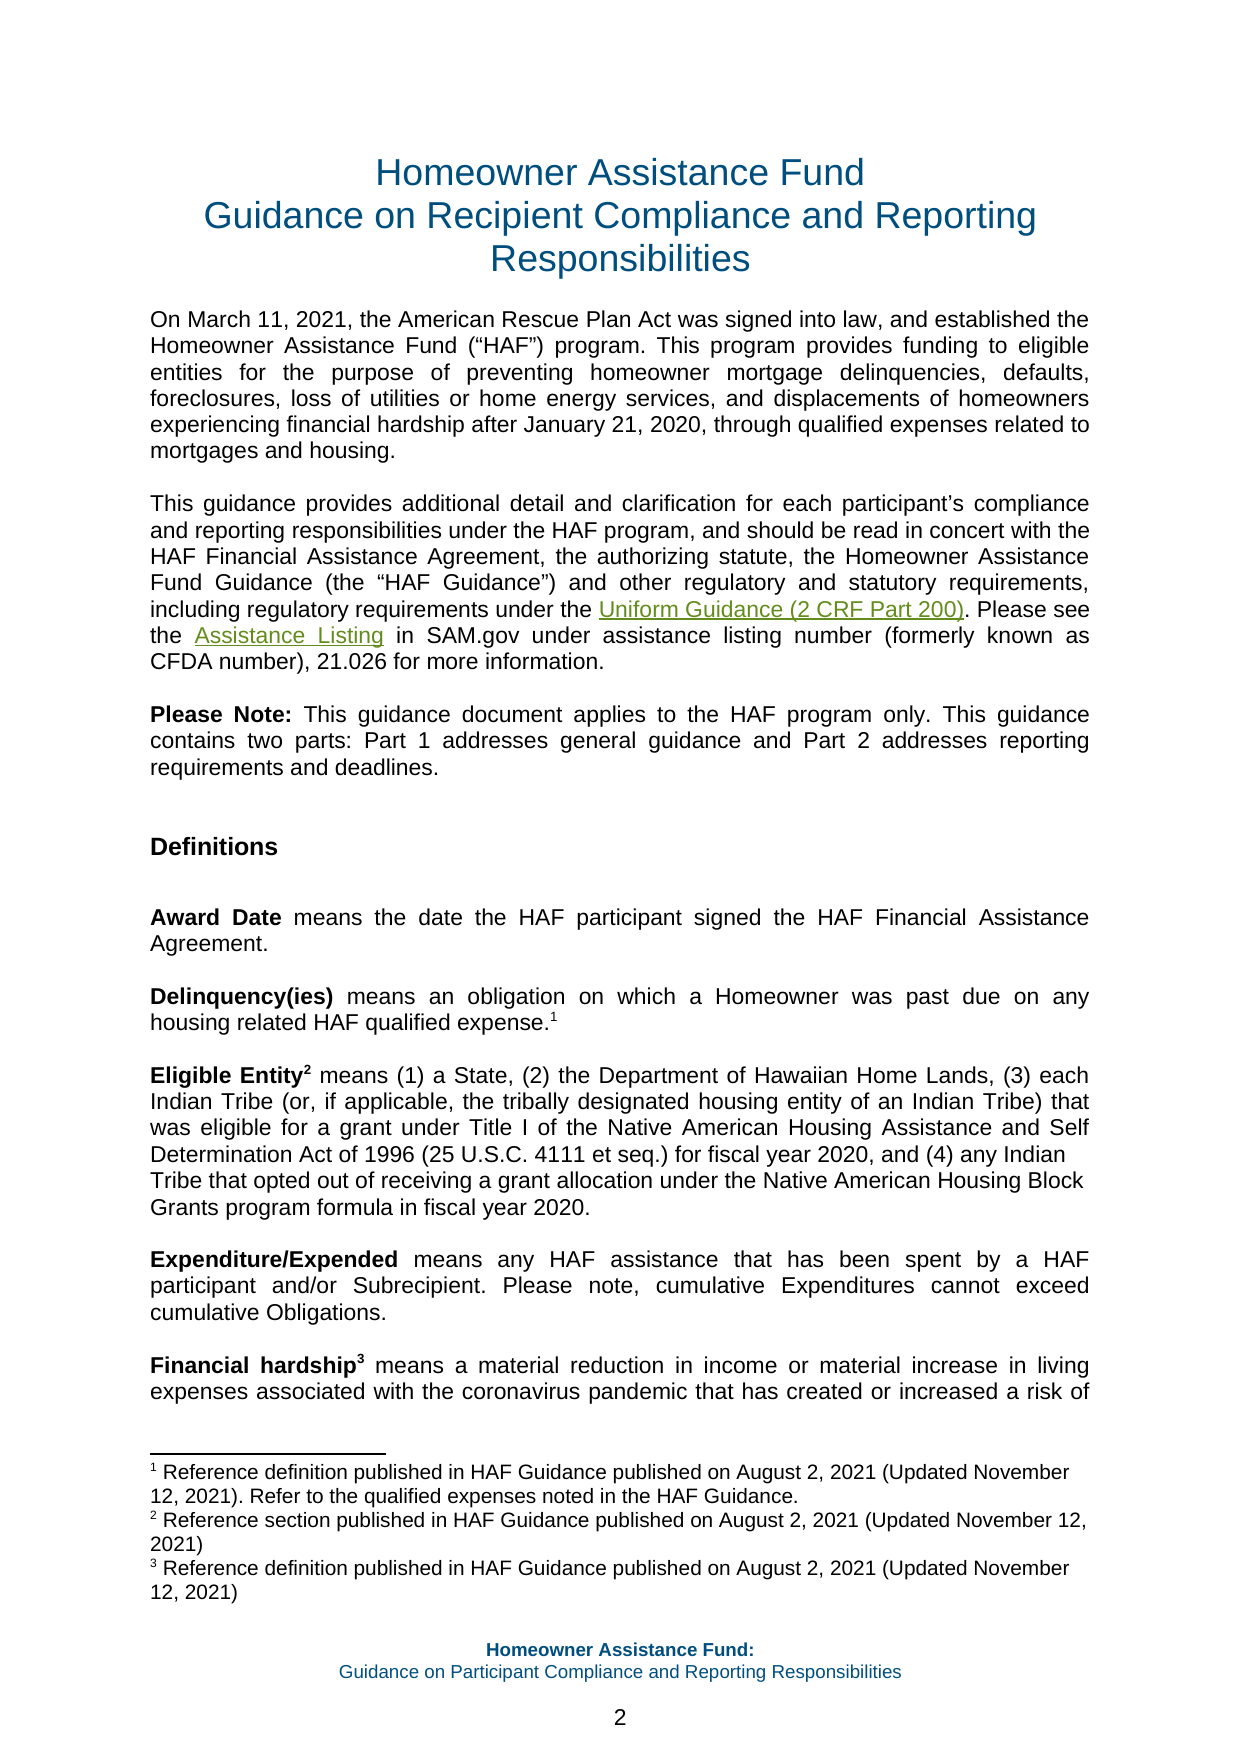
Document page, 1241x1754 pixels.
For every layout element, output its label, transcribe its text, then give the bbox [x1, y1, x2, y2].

text This guidance provides additional detail and clarification for each participant’s compliance and reporting responsibilities under the HAF program, and should be read in concert with the HAF Financial Assistance Agreement, the authorizing statute, the Homeowner Assistance Fund Guidance (the “HAF Guidance”) and other regulatory and statutory requirements, including regulatory requirements under the Uniform Guidance (2 CRF Part 200). Please see the Assistance Listing in SAM.gov under assistance listing number (formerly known as CFDA number), 21.026 for more information. [150, 490, 1090, 675]
text Please Note: This guidance document applies to the HAF program only. This guidance contains two parts: Part 1 addresses general guidance and Part 2 addresses reporting requirements and deadlines. [150, 701, 1090, 780]
subtitle Definitions [150, 831, 1090, 860]
text On March 11, 2021, the American Rescue Plan Act was signed into law, and established the Homeowner Assistance Fund (“HAF”) program. This program provides funding to eligible entities for the purpose of preventing homeowner mortgage delinquencies, defaults, foreclosures, loss of utilities or home energy services, and displacements of homeowners experiencing financial hardship after January 21, 2020, through qualified expenses related to mortgages and housing. [150, 306, 1090, 464]
text Award Date means the date the HAF participant signed the HAF Financial Assistance Agreement. [150, 903, 1090, 956]
text Eligible Entity means (1) a State, (2) the Department of Hawaiian Home Lands, (3) each Indian Tribe (or, if applicable, the tribally designated housing entity of an Indian Tribe) that was eligible for a grant under Title I of the Native American Housing Assistance and Self Determination Act of 1996 (25 U.S.C. 4111 et seq.) for fiscal year 2020, and (4) any Indian [150, 1062, 1090, 1167]
text Homeowner Assistance Fund [150, 150, 1090, 193]
text Delinquency(ies) means an obligation on which a Homeowner was past due on any housing related HAF qualified expense. [150, 983, 1090, 1035]
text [150, 1352, 1090, 1404]
text Guidance on Recipient Compliance and Reporting Responsibilities [150, 193, 1090, 279]
text Tribe that opted out of receiving a grant allocation under the Native American Housing Block [150, 1167, 1090, 1193]
text Grants program formula in fiscal year 2020. [150, 1193, 1090, 1220]
text Expenditure/Expended means any HAF assistance that has been spent by a HAF participant and/or Subrecipient. Please note, cumulative Expenditures cannot exceed cumulative Obligations. [150, 1246, 1090, 1325]
